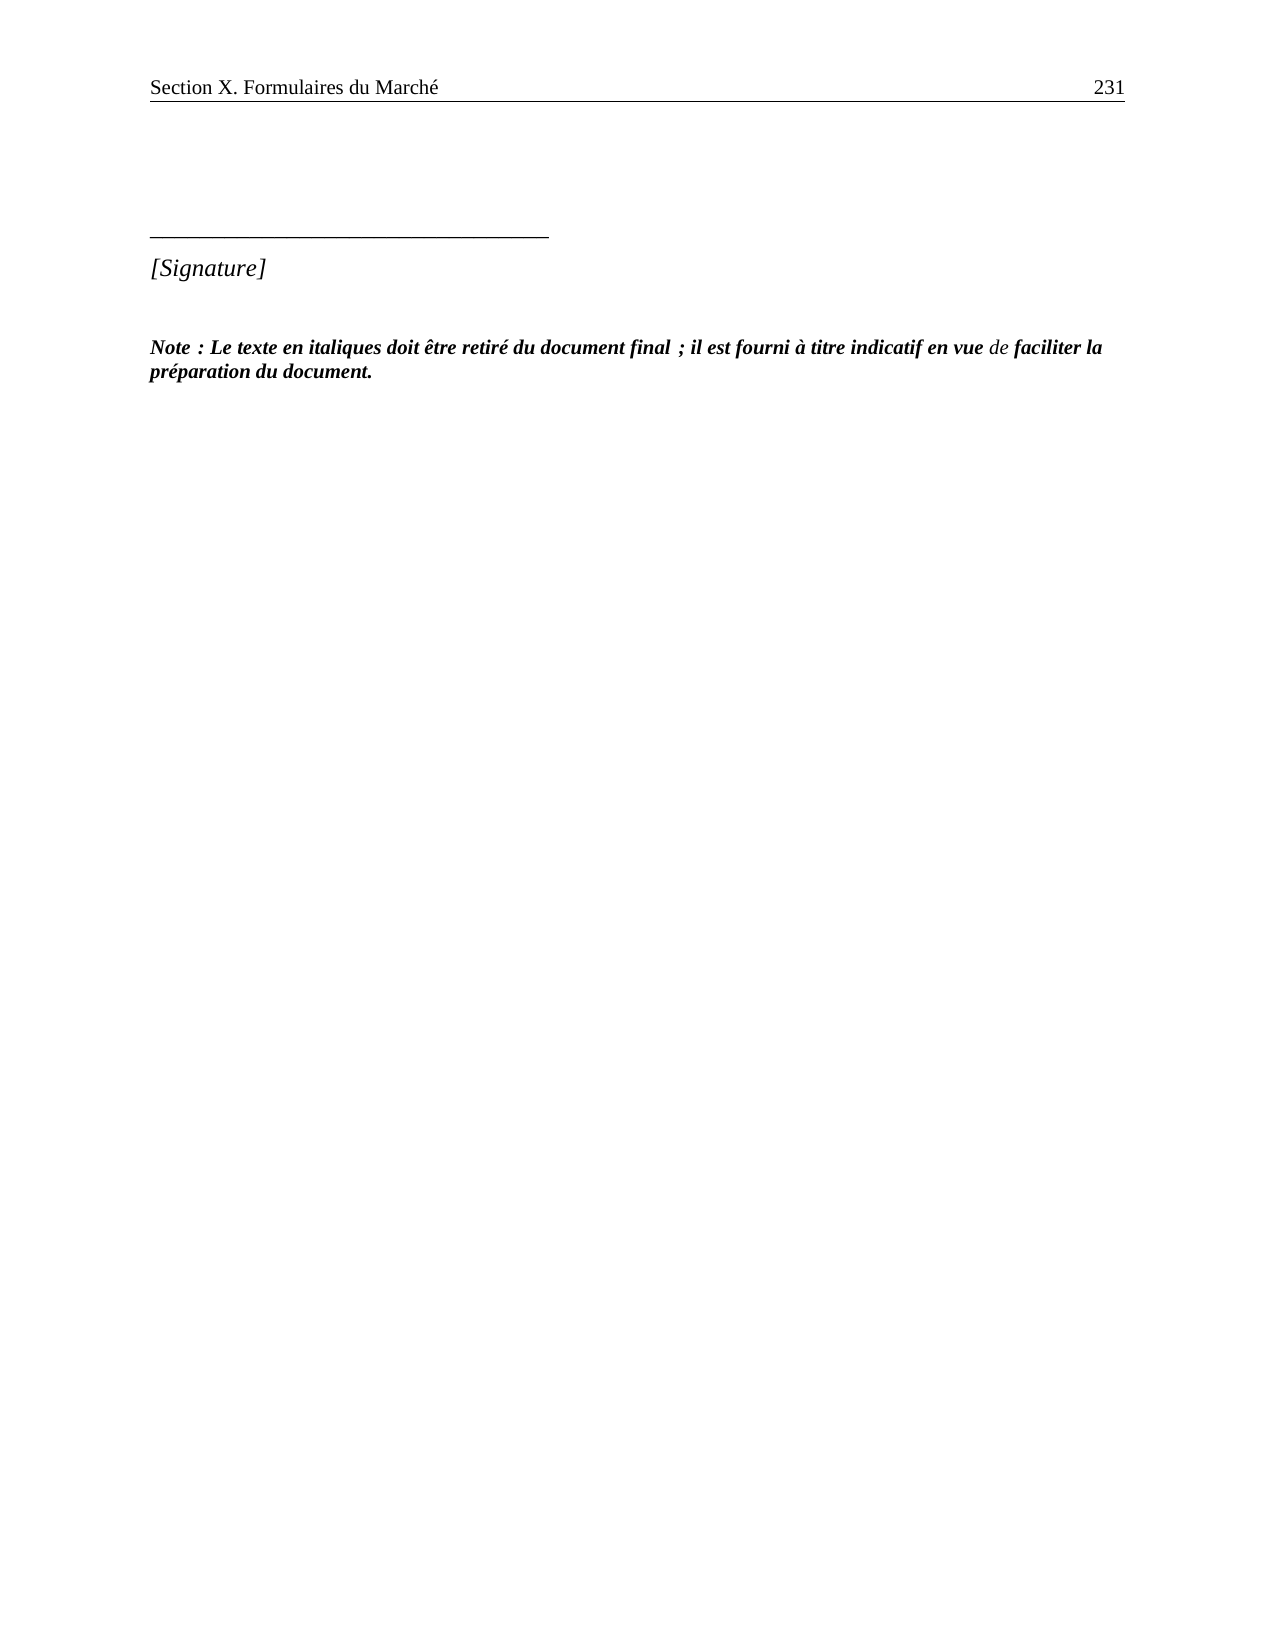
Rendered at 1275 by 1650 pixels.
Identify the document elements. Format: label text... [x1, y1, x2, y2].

text [Signature] [150, 253, 1125, 282]
text Note : Le texte en italiques doit être retiré du document final ; il est fourni à titre indicatif en vue de faciliter la préparation du document. [150, 335, 1125, 383]
